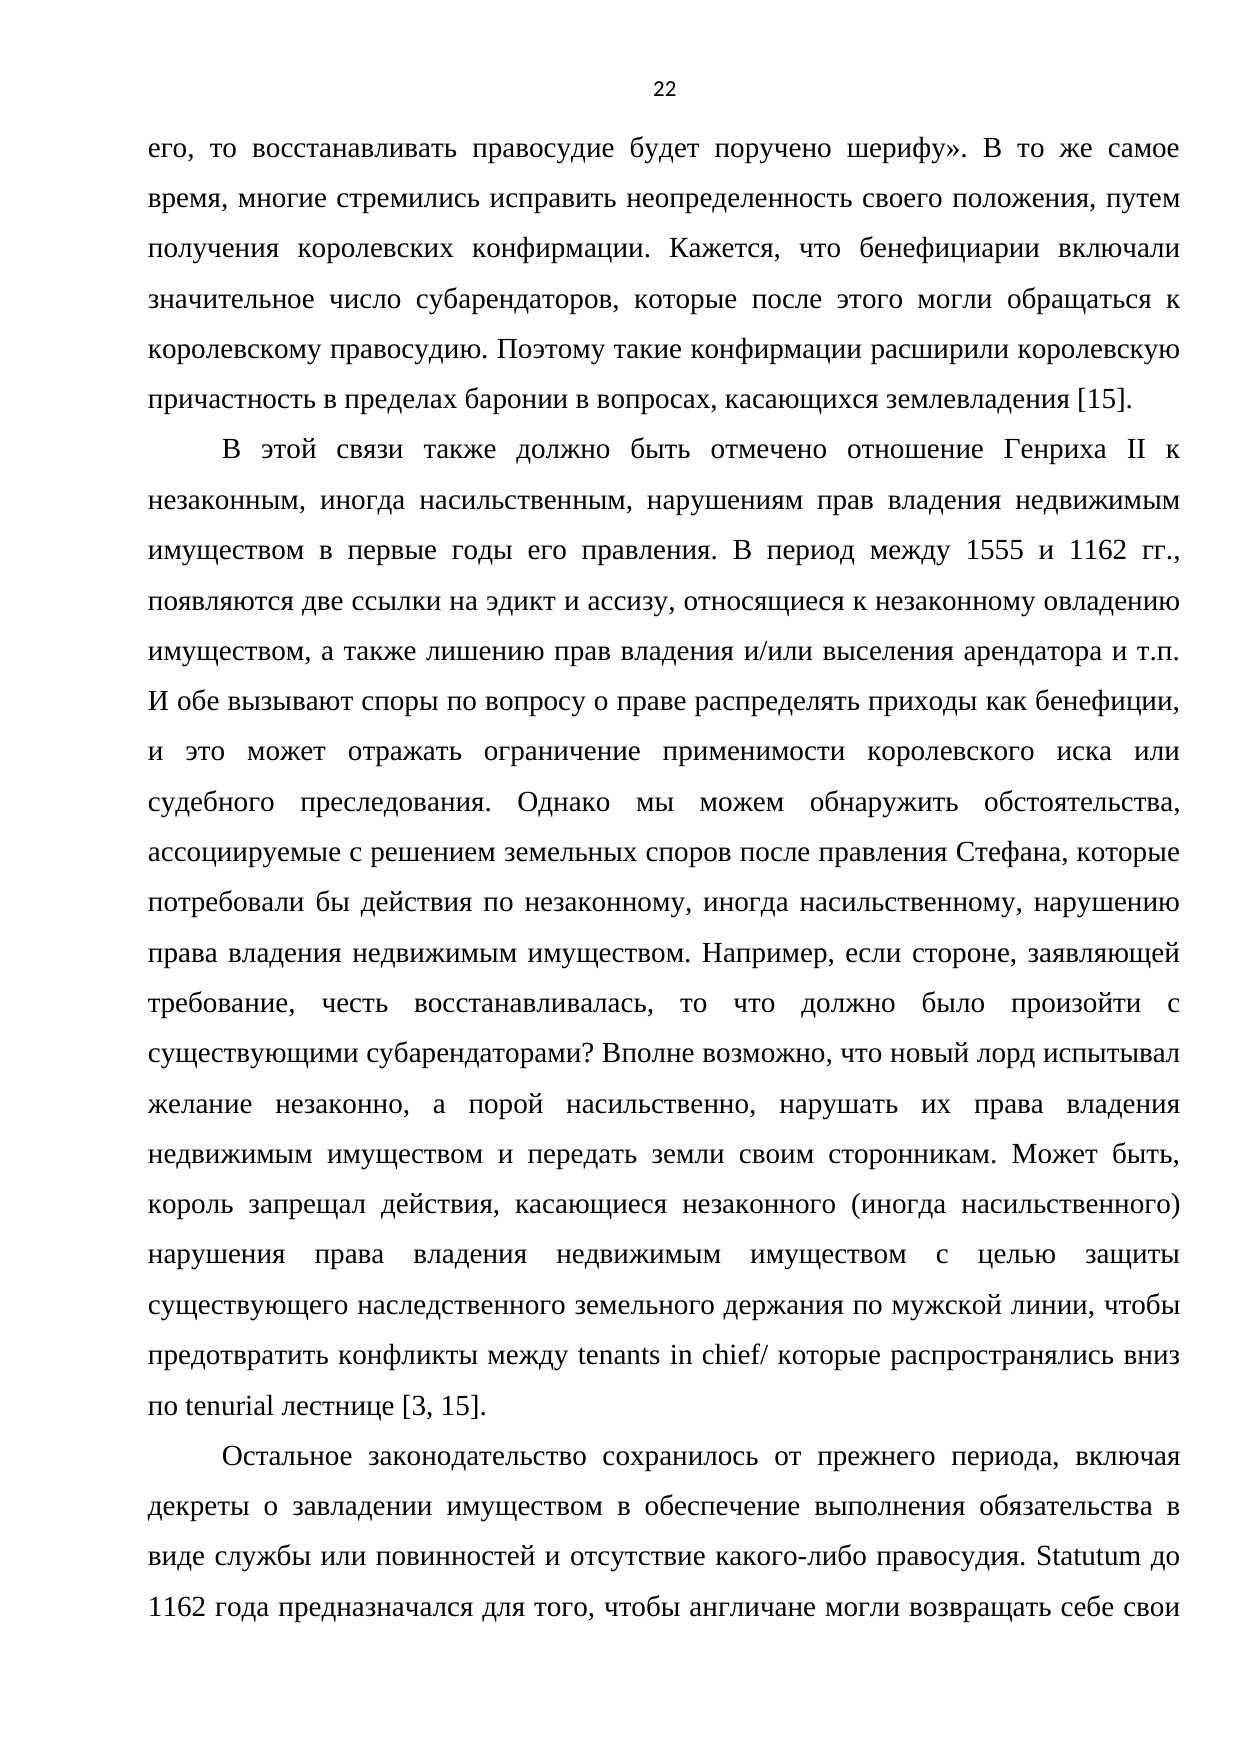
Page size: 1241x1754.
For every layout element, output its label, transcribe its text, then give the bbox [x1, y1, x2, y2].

text В этой связи также должно быть отмечено отношение Генриха II к незаконным, иногда насильственным, нарушениям прав владения недвижимым имуществом в первые годы его правления. В период между 1555 и 1162 гг., появляются две ссылки на эдикт и ассизу, относящиеся к незаконному овладению имуществом, а также лишению прав владения и/или выселения арендатора и т.п. И обе вызывают споры по вопросу о праве распределять приходы как бенефиции, и это может отражать ограничение применимости королевского иска или судебного преследования. Однако мы можем обнаружить обстоятельства, ассоциируемые с решением земельных споров после правления Стефана, которые потребовали бы действия по незаконному, иногда насильственному, нарушению права владения недвижимым имуществом. Например, если стороне, заявляющей требование, честь восстанавливалась, то что должно было произойти с существующими субарендаторами? Вполне возможно, что новый лорд испытывал желание незаконно, а порой насильственно, нарушать их права владения недвижимым имуществом и передать земли своим сторонникам. Может быть, король запрещал действия, касающиеся незаконного (иногда насильственного) нарушения права владения недвижимым имуществом с целью защиты существующего наследственного земельного держания по мужской линии, чтобы предотвратить конфликты между tenants in chief/ которые распространялись вниз по tenurial лестнице [3, 15]. [148, 432, 1181, 1421]
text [148, 1438, 1181, 1622]
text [148, 130, 1181, 415]
